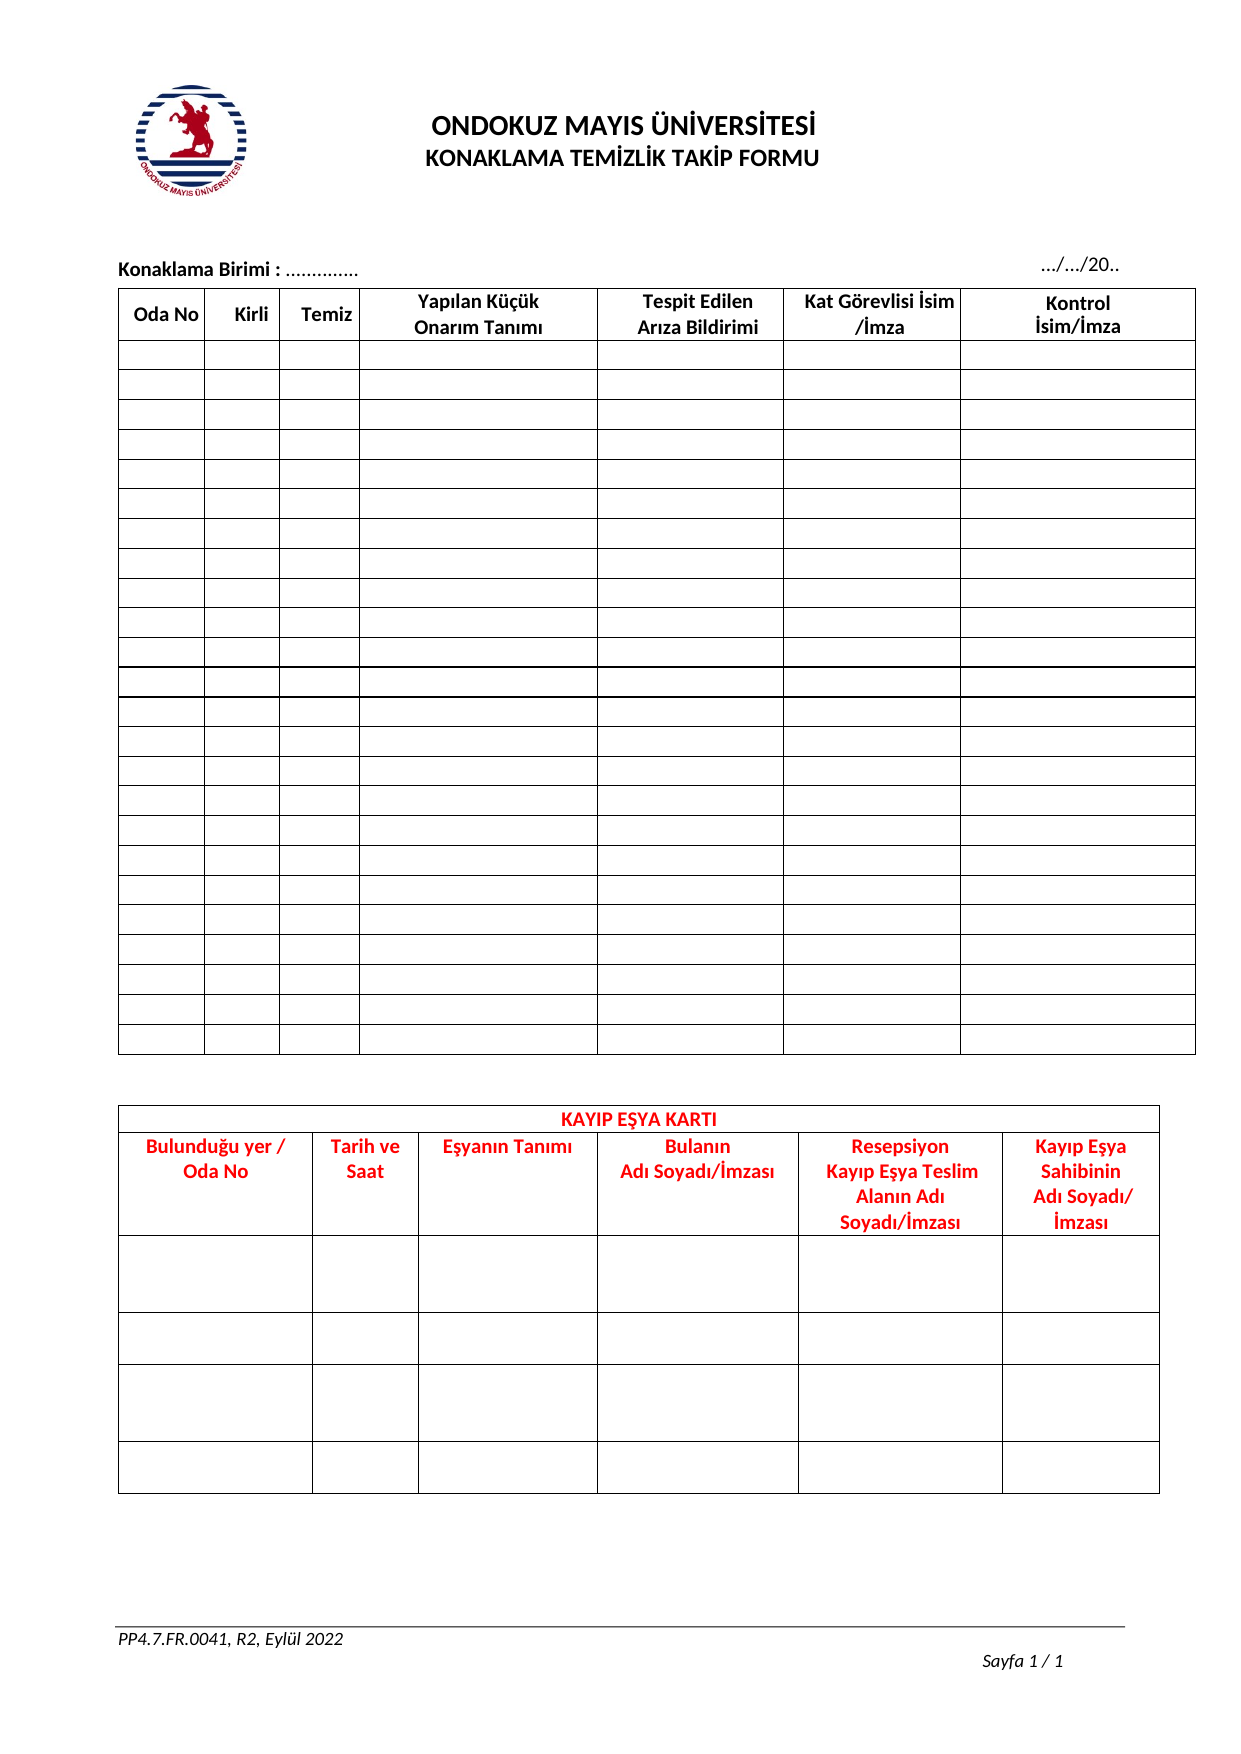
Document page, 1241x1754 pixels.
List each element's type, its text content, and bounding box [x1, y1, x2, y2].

table_cell [205, 786, 279, 815]
table_cell [205, 489, 279, 518]
table_cell [119, 519, 204, 547]
table_cell [205, 460, 279, 488]
table_cell [360, 638, 597, 666]
table_cell [313, 1365, 418, 1441]
table_cell [1003, 1313, 1159, 1364]
table_cell [784, 935, 960, 964]
table_cell [598, 638, 783, 666]
table_cell [280, 757, 359, 785]
table_cell [205, 549, 279, 577]
table_cell [419, 1442, 597, 1493]
table_cell [598, 846, 783, 875]
table_cell [598, 786, 783, 815]
table_cell [280, 1025, 359, 1053]
table_cell [360, 995, 597, 1024]
text Konaklama Birimi : .............. [118, 256, 363, 282]
table_cell [419, 1313, 597, 1364]
table_cell [280, 579, 359, 607]
table_cell [961, 786, 1195, 815]
table_cell [119, 786, 204, 815]
table_cell [961, 430, 1195, 458]
picture [135, 85, 247, 196]
table_cell [280, 905, 359, 934]
table_cell [280, 460, 359, 488]
table_cell [119, 816, 204, 845]
table_cell [961, 876, 1195, 904]
table_cell [784, 519, 960, 547]
table_cell [784, 370, 960, 399]
table_cell [784, 786, 960, 815]
table_cell [784, 341, 960, 369]
table_cell [119, 579, 204, 607]
table_cell [598, 579, 783, 607]
table_cell [598, 935, 783, 964]
table_cell [360, 519, 597, 547]
table_cell [119, 905, 204, 934]
table_cell [784, 638, 960, 666]
table_cell [280, 370, 359, 399]
table_cell [961, 995, 1195, 1024]
table_cell [1003, 1365, 1159, 1441]
table_cell [119, 430, 204, 458]
table_cell [360, 1025, 597, 1053]
table_cell [784, 400, 960, 428]
table_cell [961, 370, 1195, 399]
table_header Temiz [280, 289, 359, 339]
table_cell [280, 608, 359, 637]
table_cell [280, 638, 359, 666]
table_cell [205, 638, 279, 666]
table_cell [205, 816, 279, 845]
text PP4.7.FR.0041, R2, Eylül 2022 [118, 1622, 1144, 1649]
table_cell [961, 638, 1195, 666]
table_cell [961, 965, 1195, 994]
table_cell [784, 549, 960, 577]
table_header Oda No [119, 289, 204, 339]
table_cell [280, 698, 359, 726]
table_cell [961, 579, 1195, 607]
table_cell [598, 668, 783, 696]
table_cell [360, 935, 597, 964]
table_cell [961, 608, 1195, 637]
table_cell [119, 370, 204, 399]
table_cell [119, 341, 204, 369]
table_cell Bulanın Adı Soyadı/İmzası [598, 1133, 798, 1234]
table_cell [784, 995, 960, 1024]
table_cell [360, 727, 597, 756]
table_cell [119, 935, 204, 964]
table_cell [205, 846, 279, 875]
table_cell [598, 519, 783, 547]
table_cell [119, 460, 204, 488]
table_cell [280, 786, 359, 815]
table_cell [205, 876, 279, 904]
table_cell Tarih ve Saat [313, 1133, 418, 1234]
table_cell [360, 549, 597, 577]
table_cell [961, 727, 1195, 756]
table_cell [598, 905, 783, 934]
table_cell [784, 846, 960, 875]
table_cell [598, 608, 783, 637]
table_cell [280, 995, 359, 1024]
table_cell [784, 876, 960, 904]
table_cell [598, 1236, 798, 1312]
table_cell [280, 341, 359, 369]
table_cell [280, 400, 359, 428]
table_cell [598, 727, 783, 756]
table_cell [360, 668, 597, 696]
table_cell [784, 965, 960, 994]
table_cell [961, 846, 1195, 875]
table_cell [784, 668, 960, 696]
table_cell [799, 1365, 1002, 1441]
table_cell [961, 1025, 1195, 1053]
table_cell [205, 341, 279, 369]
table_cell [205, 430, 279, 458]
table_cell [360, 460, 597, 488]
table_header Kontrol İsim/İmza [961, 289, 1195, 339]
table_cell [119, 965, 204, 994]
table_cell [784, 727, 960, 756]
table_cell [360, 370, 597, 399]
table_cell [360, 757, 597, 785]
text Sayfa 1 / 1 [982, 1649, 1144, 1672]
table_cell [280, 549, 359, 577]
table_cell [205, 579, 279, 607]
table_cell [598, 549, 783, 577]
table_cell [784, 905, 960, 934]
table_cell [360, 846, 597, 875]
table_cell [119, 549, 204, 577]
table_cell [419, 1236, 597, 1312]
table_cell [205, 370, 279, 399]
title ONDOKUZ MAYIS ÜNİVERSİTESİ [431, 107, 826, 143]
table_cell [784, 579, 960, 607]
text KONAKLAMA TEMİZLİK TAKİP FORMU [425, 143, 826, 173]
table_cell [119, 757, 204, 785]
table_cell [598, 460, 783, 488]
table_cell [205, 935, 279, 964]
table_cell [360, 579, 597, 607]
table_header Tespit Edilen Arıza Bildirimi [598, 289, 783, 339]
table_cell [205, 965, 279, 994]
table_cell [598, 1313, 798, 1364]
table_cell [799, 1236, 1002, 1312]
table_cell [205, 698, 279, 726]
table_cell [280, 816, 359, 845]
table_cell [419, 1365, 597, 1441]
table_cell [119, 489, 204, 518]
table_cell [598, 965, 783, 994]
table_cell [784, 430, 960, 458]
text .../.../20.. [1040, 251, 1144, 276]
table_cell [360, 786, 597, 815]
table_cell [961, 668, 1195, 696]
table_cell [784, 698, 960, 726]
table_cell [598, 430, 783, 458]
table_header KAYIP EŞYA KARTI [119, 1106, 1159, 1132]
table_cell [360, 430, 597, 458]
table_cell [784, 489, 960, 518]
table_cell [280, 430, 359, 458]
table_cell [119, 608, 204, 637]
table_cell [119, 995, 204, 1024]
table_cell [799, 1442, 1002, 1493]
table_cell [313, 1236, 418, 1312]
table_cell Bulunduğu yer / Oda No [119, 1133, 312, 1234]
table_cell [280, 876, 359, 904]
table_cell [598, 1025, 783, 1053]
table_cell [1003, 1236, 1159, 1312]
table_cell [119, 400, 204, 428]
table_cell [119, 668, 204, 696]
table_cell [961, 757, 1195, 785]
table_cell [280, 846, 359, 875]
table_cell [119, 1236, 312, 1312]
table_cell Eşyanın Tanımı [419, 1133, 597, 1234]
table_cell [280, 668, 359, 696]
table_cell [961, 549, 1195, 577]
table_cell [205, 608, 279, 637]
table_header Yapılan Küçük Onarım Tanımı [360, 289, 597, 339]
table_cell [360, 341, 597, 369]
table_cell [205, 1025, 279, 1053]
table_cell [205, 668, 279, 696]
table_cell [961, 460, 1195, 488]
table_cell [598, 816, 783, 845]
table_cell [360, 816, 597, 845]
table_cell [360, 489, 597, 518]
table_cell [598, 698, 783, 726]
table_cell [598, 995, 783, 1024]
table_cell [360, 608, 597, 637]
table_cell [598, 757, 783, 785]
table_cell [784, 460, 960, 488]
table_cell [280, 935, 359, 964]
table_cell [205, 905, 279, 934]
table_cell [360, 905, 597, 934]
table_cell [961, 816, 1195, 845]
table_cell [313, 1442, 418, 1493]
table_cell [205, 995, 279, 1024]
table_cell [119, 1313, 312, 1364]
table_cell [784, 757, 960, 785]
table_cell [313, 1313, 418, 1364]
table_cell [1003, 1442, 1159, 1493]
table_cell [961, 489, 1195, 518]
table_cell [280, 727, 359, 756]
table_cell [119, 1025, 204, 1053]
table_cell [360, 698, 597, 726]
table_cell [799, 1313, 1002, 1364]
table_cell [119, 698, 204, 726]
table_header Kat Görevlisi İsim /İmza [784, 289, 960, 339]
table_cell [205, 757, 279, 785]
table_cell [360, 876, 597, 904]
table_cell [360, 400, 597, 428]
table_cell [598, 400, 783, 428]
table_cell [598, 370, 783, 399]
table_cell [119, 846, 204, 875]
table_cell Kayıp Eşya Sahibinin Adı Soyadı/ İmzası [1003, 1133, 1159, 1234]
table_cell [961, 905, 1195, 934]
table_cell [598, 1442, 798, 1493]
table_cell [784, 816, 960, 845]
table_cell [598, 1365, 798, 1441]
table_cell [598, 876, 783, 904]
table_cell [119, 1442, 312, 1493]
table_cell [119, 1365, 312, 1441]
table_cell [961, 519, 1195, 547]
table_cell [961, 341, 1195, 369]
table_cell [961, 698, 1195, 726]
table_cell [119, 876, 204, 904]
table_cell [119, 638, 204, 666]
table_cell Resepsiyon Kayıp Eşya Teslim Alanın Adı Soyadı/İmzası [799, 1133, 1002, 1234]
table_cell [961, 400, 1195, 428]
table_cell [598, 489, 783, 518]
table_cell [280, 489, 359, 518]
table_cell [205, 519, 279, 547]
table_cell [205, 727, 279, 756]
table_cell [784, 1025, 960, 1053]
table_cell [360, 965, 597, 994]
table_cell [280, 519, 359, 547]
table_header Kirli [205, 289, 279, 339]
table_cell [280, 965, 359, 994]
table_cell [961, 935, 1195, 964]
table_cell [119, 727, 204, 756]
table_cell [205, 400, 279, 428]
table_cell [784, 608, 960, 637]
table_cell [598, 341, 783, 369]
